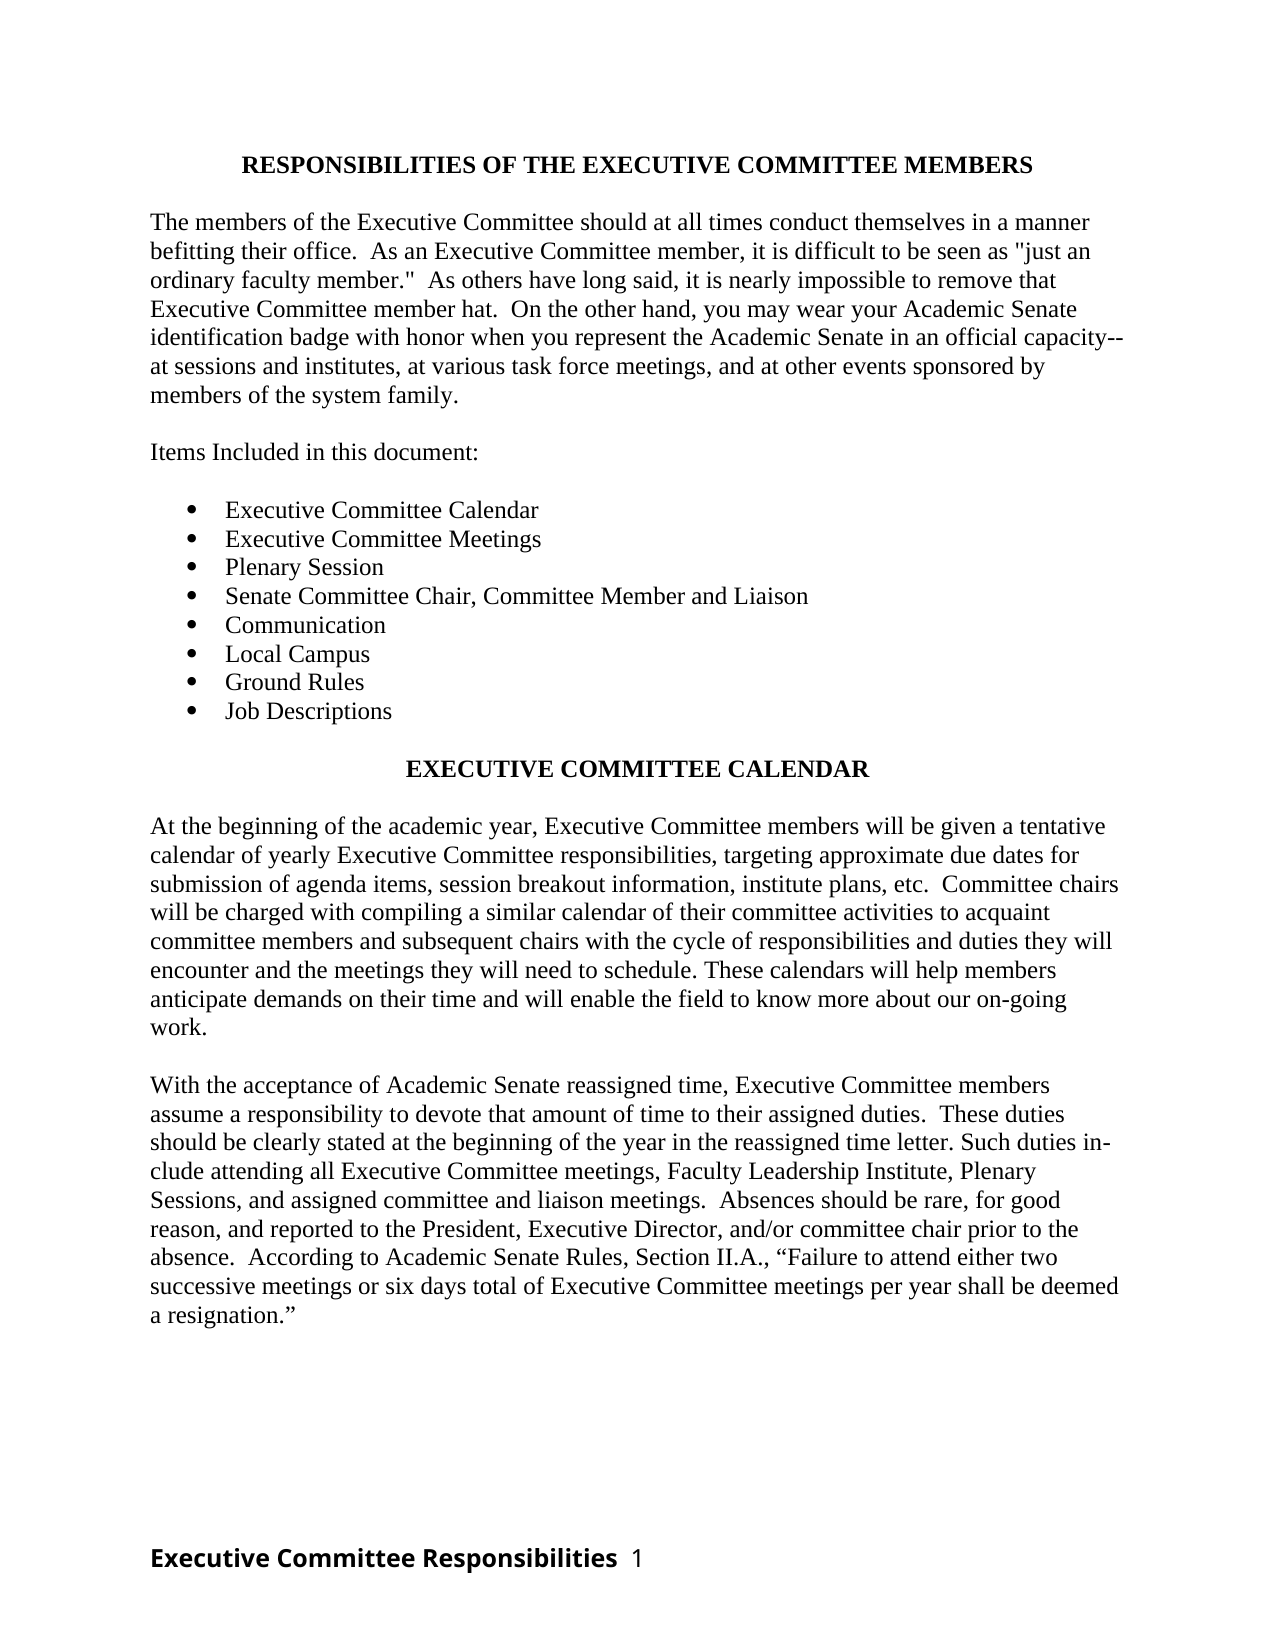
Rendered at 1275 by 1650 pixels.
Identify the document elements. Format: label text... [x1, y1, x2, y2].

list Job Descriptions [187, 696, 1125, 725]
list Local Campus [187, 639, 1125, 667]
list Executive Committee Calendar [187, 495, 1125, 524]
text At the beginning of the academic year, Executive Committee members will be given a tentative calendar of yearly Executive Committee responsibilities, targeting approximate due dates for submission of agenda items, session breakout information, institute plans, etc. Committee chairs will be charged with compiling a similar calendar of their committee activities to acquaint committee members and subsequent chairs with the cycle of responsibilities and duties they will encounter and the meetings they will need to schedule. These calendars will help members anticipate demands on their time and will enable the field to know more about our on-going work. [150, 811, 1125, 1041]
subtitle RESPONSIBILITIES OF THE EXECUTIVE COMMITTEE MEMBERS [150, 150, 1125, 179]
text The members of the Executive Committee should at all times conduct themselves in a manner befitting their office. As an Executive Committee member, it is difficult to be seen as "just an ordinary faculty member." As others have long said, it is nearly impossible to remove that Executive Committee member hat. On the other hand, you may wear your Academic Senate identification badge with honor when you represent the Academic Senate in an official capacity--at sessions and institutes, at various task force meetings, and at other events sponsored by members of the system family. [150, 207, 1125, 409]
text EXECUTIVE COMMITTEE CALENDAR [150, 754, 1125, 782]
list Senate Committee Chair, Committee Member and Liaison [187, 581, 1125, 610]
list Plenary Session [187, 552, 1125, 581]
list Ground Rules [187, 667, 1125, 696]
list Executive Committee Meetings [187, 524, 1125, 552]
list Communication [187, 610, 1125, 639]
text Items Included in this document: [150, 437, 1125, 466]
text With the acceptance of Academic Senate reassigned time, Executive Committee members assume a responsibility to devote that amount of time to their assigned duties. These duties should be clearly stated at the beginning of the year in the reassigned time letter. Such duties include attending all Executive Committee meetings, Faculty Leadership Institute, Plenary Sessions, and assigned committee and liaison meetings. Absences should be rare, for good reason, and reported to the President, Executive Director, and/or committee chair prior to the absence. According to Academic Senate Rules, Section II.A., “Failure to attend either two successive meetings or six days total of Executive Committee meetings per year shall be deemed a resignation.” [150, 1070, 1125, 1329]
